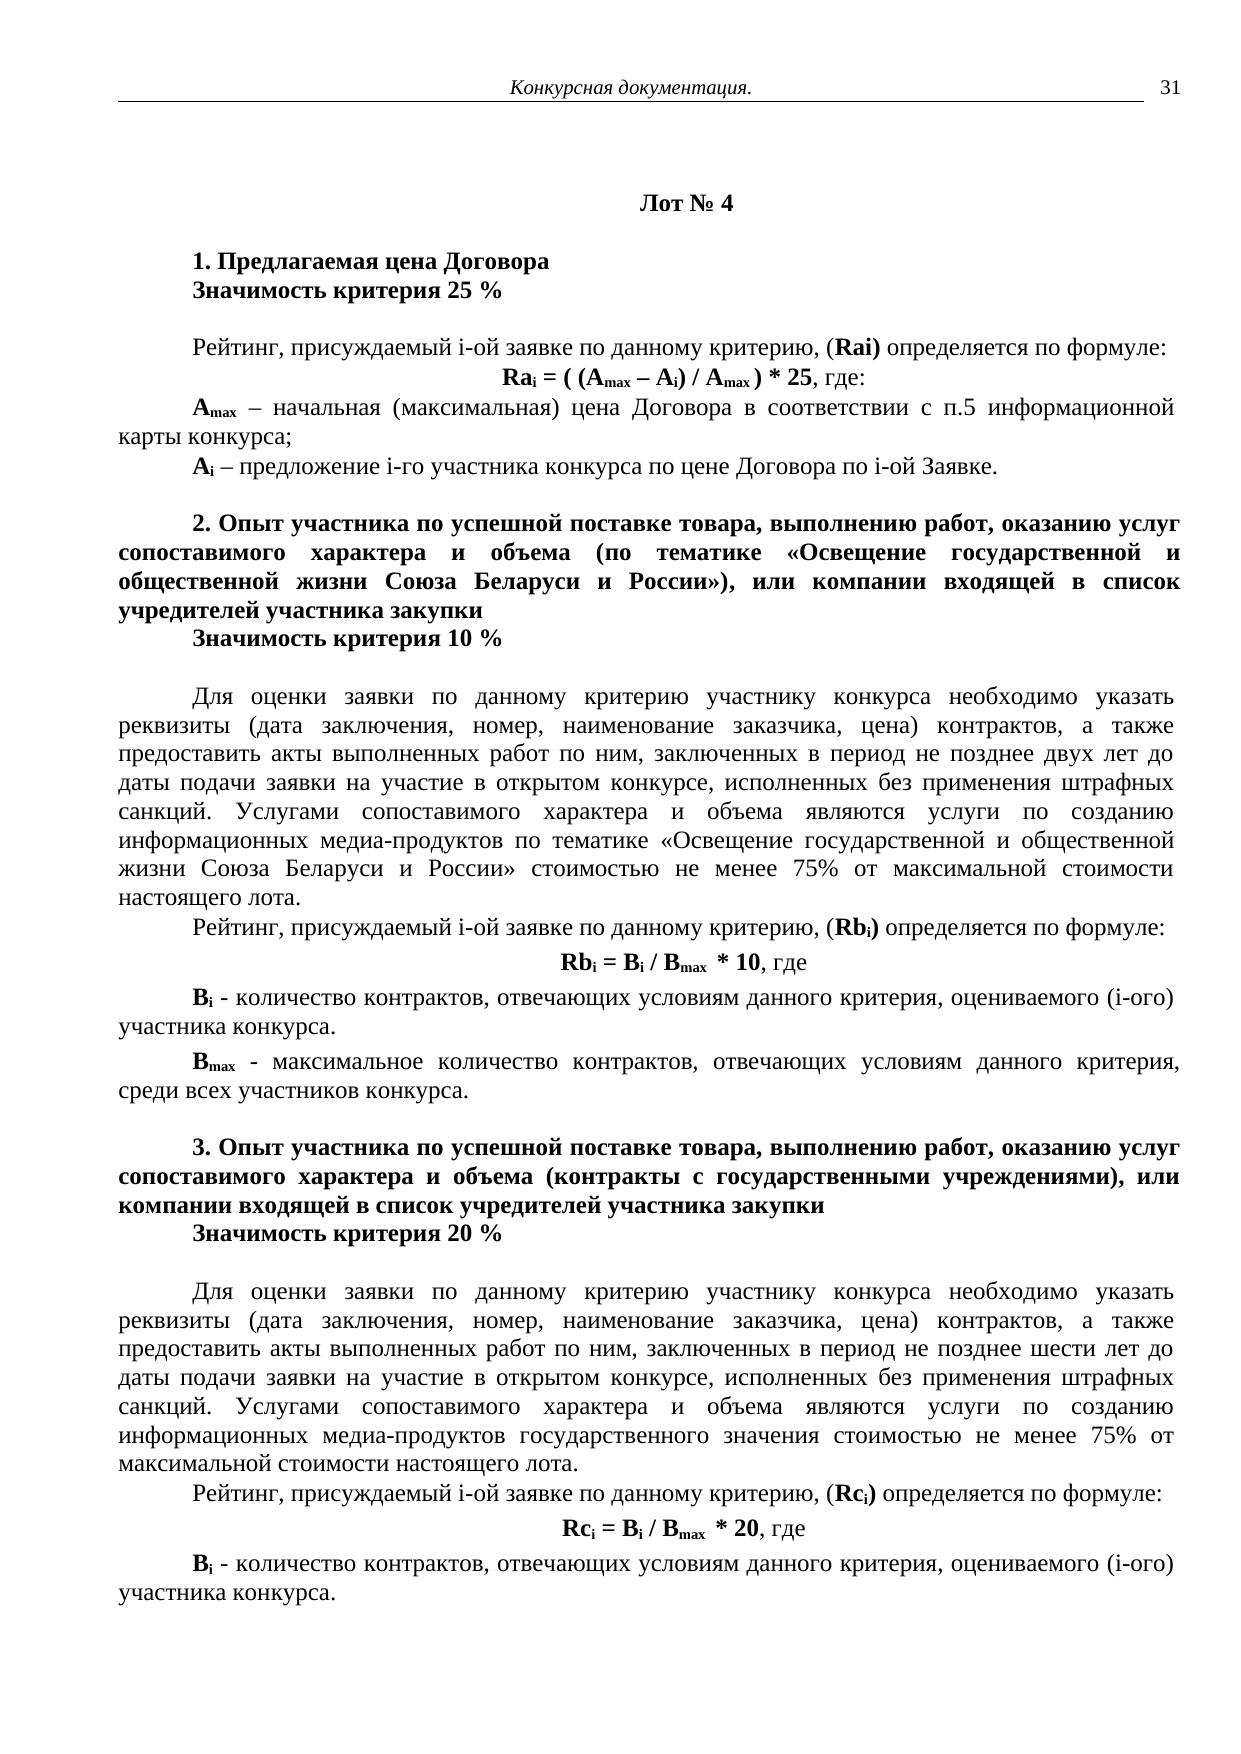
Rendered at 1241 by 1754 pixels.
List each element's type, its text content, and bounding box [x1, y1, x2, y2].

text 1. Предлагаемая цена Договора [118, 246, 1181, 275]
text Рейтинг, присуждаемый i-ой заявке по данному критерию, (Rci) определяется по формуле: [118, 1478, 1175, 1507]
text Рейтинг, присуждаемый i-ой заявке по данному критерию, (Rbi) определяется по формуле: [118, 912, 1175, 941]
text Рейтинг, присуждаемый i-ой заявке по данному критерию, (Rai) определяется по формуле: [118, 332, 1175, 361]
text Для оценки заявки по данному критерию участнику конкурса необходимо указать реквизиты (дата заключения, номер, наименование заказчика, цена) контрактов, а также предоставить акты выполненных работ по ним, заключенных в период не позднее шести лет до даты подачи заявки на участие в открытом конкурсе, исполненных без применения штрафных санкций. Услугами сопоставимого характера и объема являются услуги по созданию информационных медиа-продуктов государственного значения стоимостью не менее 75% от максимальной стоимости настоящего лота. [118, 1276, 1175, 1477]
text Значимость критерия 25 % [118, 275, 1181, 303]
text Значимость критерия 20 % [118, 1218, 1181, 1247]
text Amax – начальная (максимальная) цена Договора в соответствии с п.5 информационной карты конкурса; [118, 392, 1175, 450]
text Bmax - максимальное количество контрактов, отвечающих условиям данного критерия, среди всех участников конкурса. [118, 1046, 1181, 1103]
text Rci = Bi / Bmax * 20, где [118, 1513, 1175, 1542]
text Для оценки заявки по данному критерию участнику конкурса необходимо указать реквизиты (дата заключения, номер, наименование заказчика, цена) контрактов, а также предоставить акты выполненных работ по ним, заключенных в период не позднее двух лет до даты подачи заявки на участие в открытом конкурсе, исполненных без применения штрафных санкций. Услугами сопоставимого характера и объема являются услуги по созданию информационных медиа-продуктов по тематике «Освещение государственной и общественной жизни Союза Беларуси и России» стоимостью не менее 75% от максимальной стоимости настоящего лота. [118, 681, 1175, 911]
text 2. Опыт участника по успешной поставке товара, выполнению работ, оказанию услуг сопоставимого характера и объема (по тематике «Освещение государственной и общественной жизни Союза Беларуси и России»), или компании входящей в список учредителей участника закупки [118, 508, 1181, 623]
text Bi - количество контрактов, отвечающих условиям данного критерия, оцениваемого (i-ого) участника конкурса. [118, 1548, 1175, 1606]
text Значимость критерия 10 % [118, 623, 1181, 652]
text Rai = ( (Amax – Ai) / Amax ) * 25, где: [118, 362, 1175, 391]
text 3. Опыт участника по успешной поставке товара, выполнению работ, оказанию услуг сопоставимого характера и объема (контракты с государственными учреждениями), или компании входящей в список учредителей участника закупки [118, 1132, 1181, 1218]
text Bi - количество контрактов, отвечающих условиям данного критерия, оцениваемого (i-ого) участника конкурса. [118, 982, 1175, 1040]
text Rbi = Bi / Bmax * 10, где [118, 947, 1175, 976]
text Ai – предложение i-го участника конкурса по цене Договора по i-ой Заявке. [118, 451, 1181, 480]
text Лот № 4 [118, 188, 1181, 217]
